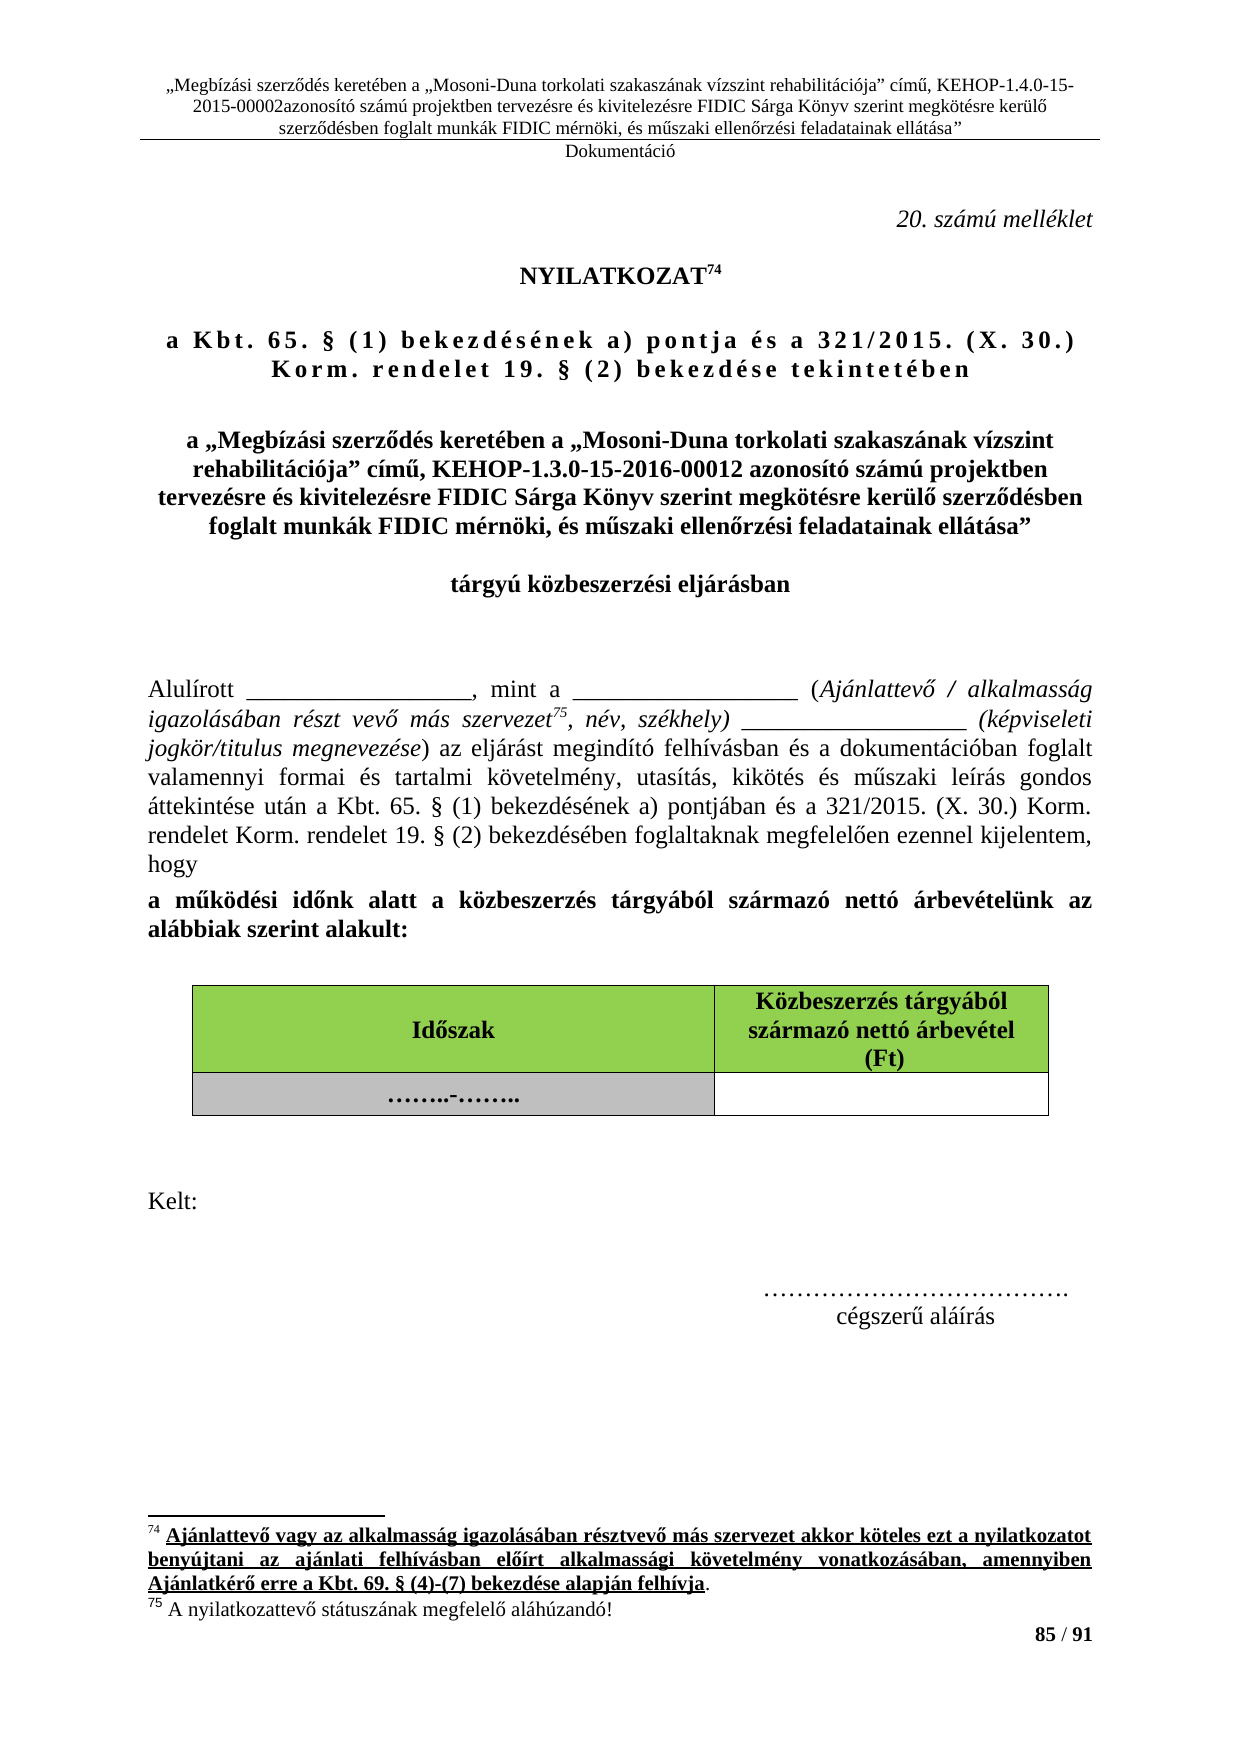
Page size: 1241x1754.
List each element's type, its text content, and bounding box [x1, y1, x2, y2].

text ………………………………. [148, 1273, 1093, 1301]
text a működési időnk alatt a közbeszerzés tárgyából származó nettó árbevételünk az alábbiak szerint alakult: [148, 885, 1093, 943]
text cégszerű aláírás [148, 1301, 1093, 1330]
text Kelt: [148, 1186, 1093, 1215]
table_header Időszak [193, 986, 714, 1072]
text NYILATKOZAT [148, 261, 1093, 290]
text a „Megbízási szerződés keretében a „Mosoni-Duna torkolati szakaszának vízszint rehabilitációja” című, KEHOP-1.3.0-15-2016-00012 azonosító számú projektben tervezésre és kivitelezésre FIDIC Sárga Könyv szerint megkötésre kerülő szerződésben foglalt munkák FIDIC mérnöki, és műszaki ellenőrzési feladatainak ellátása” [148, 425, 1093, 540]
text a Kbt. 65. § (1) bekezdésének a) pontja és a 321/2015. (X. 30.) Korm. rendelet 19. § (2) bekezdése tekintetében [148, 325, 1093, 383]
text 20. számú melléklet [148, 204, 1093, 232]
table_header Közbeszerzés tárgyából származó nettó árbevétel (Ft) [715, 986, 1048, 1072]
text Alulírott __________________, mint a __________________ (Ajánlattevő / alkalmasság igazolásában részt vevő más szervezet, név, székhely) __________________ (képviseleti jogkör/titulus megnevezése) az eljárást megindító felhívásban és a dokumentációban foglalt valamennyi formai és tartalmi követelmény, utasítás, kikötés és műszaki leírás gondos áttekintése után a Kbt. 65. § (1) bekezdésének a) pontjában és a 321/2015. (X. 30.) Korm. rendelet Korm. rendelet 19. § (2) bekezdésében foglaltaknak megfelelően ezennel kijelentem, hogy [148, 674, 1093, 879]
text tárgyú közbeszerzési eljárásban [148, 569, 1093, 597]
table_cell ……..-…….. [193, 1073, 714, 1115]
table_cell [715, 1073, 1048, 1115]
